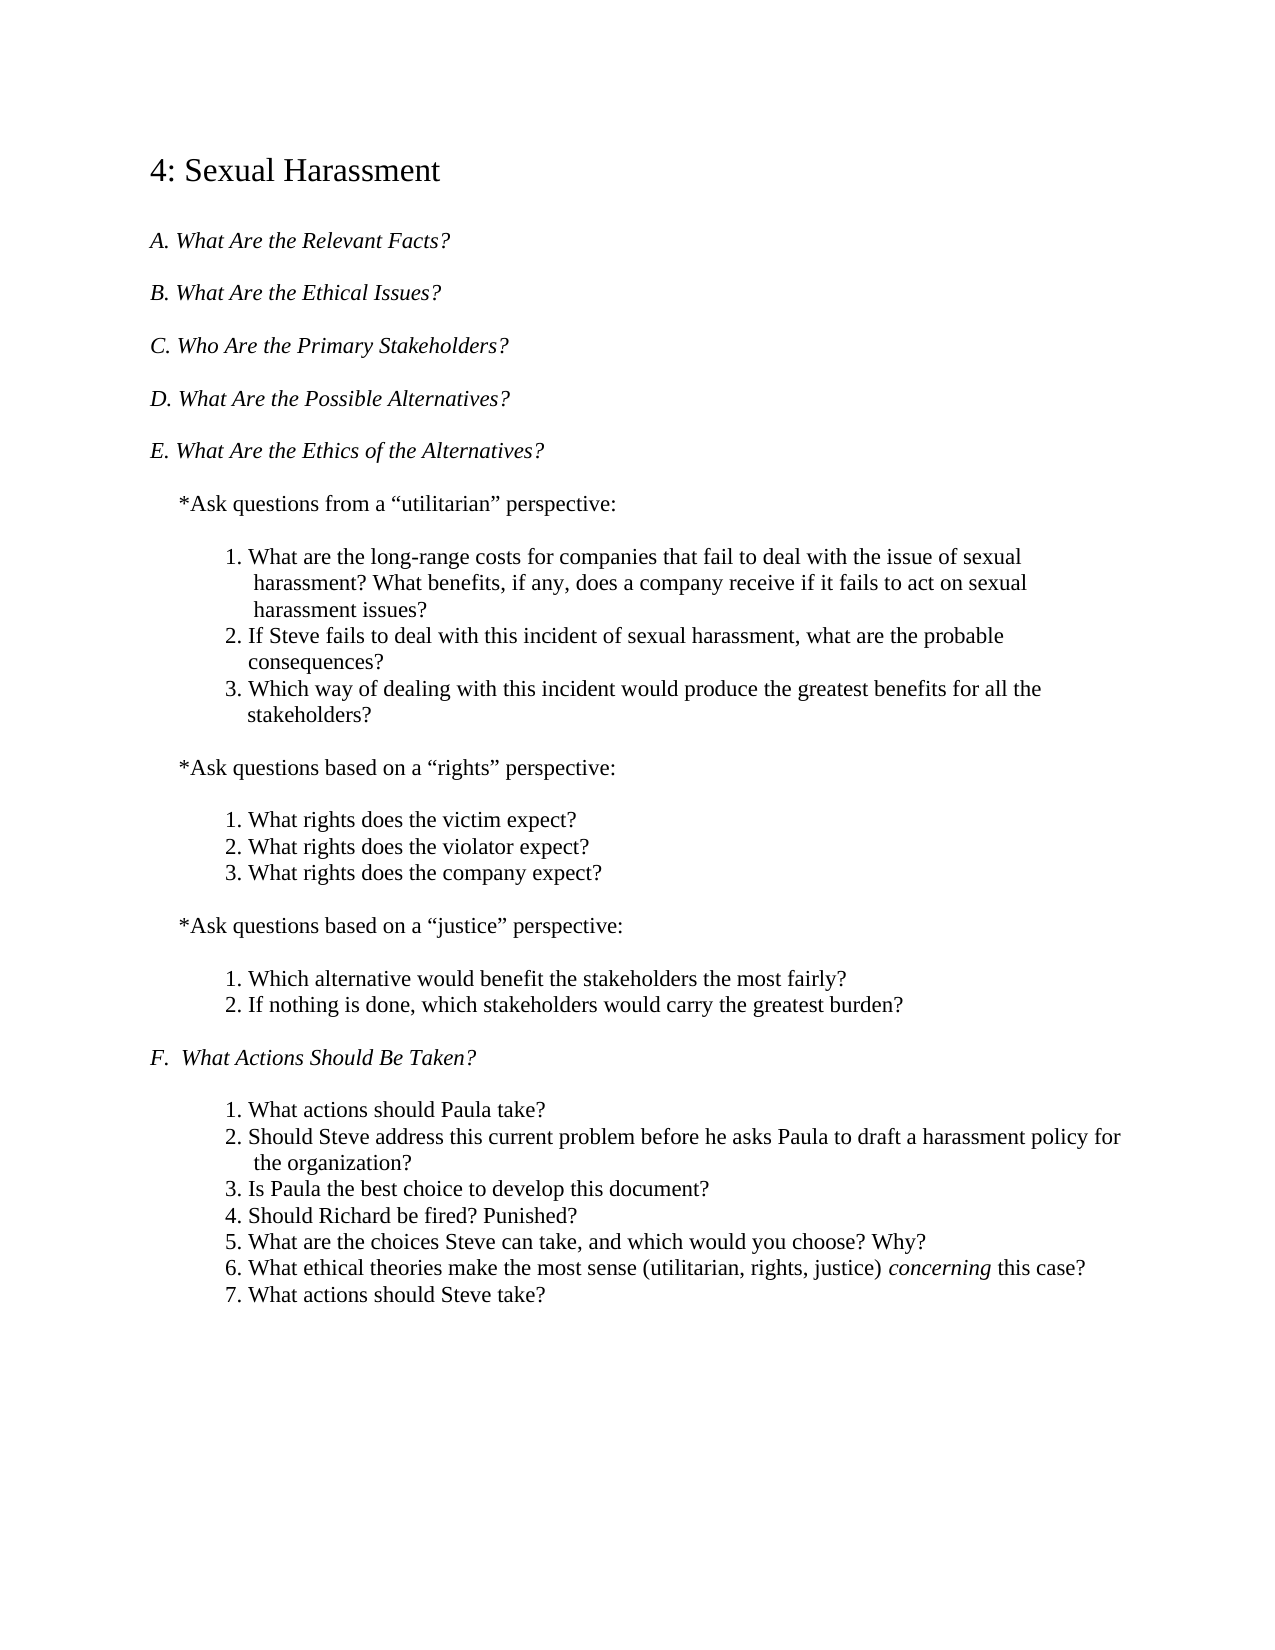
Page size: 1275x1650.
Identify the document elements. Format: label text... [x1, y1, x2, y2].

text the organization? [225, 1149, 1125, 1175]
text F. What Actions Should Be Taken? [150, 1044, 1125, 1070]
text B. What Are the Ethical Issues? [150, 279, 1125, 306]
text *Ask questions based on a “rights” perspective: [150, 754, 1125, 780]
text 2. What rights does the violator expect? [150, 833, 1125, 859]
text 4. Should Richard be fired? Punished? [150, 1202, 1125, 1228]
text 6. What ethical theories make the most sense (utilitarian, rights, justice) concerning this case? [150, 1254, 1125, 1281]
text harassment? What benefits, if any, does a company receive if it fails to act on sexual [150, 569, 1125, 596]
text 7. What actions should Steve take? [150, 1281, 1125, 1307]
text 5. What are the choices Steve can take, and which would you choose? Why? [150, 1228, 1125, 1254]
text 2. If nothing is done, which stakeholders would carry the greatest burden? [150, 991, 1125, 1017]
text C. Who Are the Primary Stakeholders? [150, 332, 1125, 358]
text consequences? [150, 648, 1125, 675]
text 1. What actions should Paula take? [150, 1096, 1125, 1123]
text D. What Are the Possible Alternatives? [150, 385, 1125, 411]
text *Ask questions based on a “justice” perspective: [150, 912, 1125, 938]
text 2. If Steve fails to deal with this incident of sexual harassment, what are the probable [150, 622, 1125, 648]
text A. What Are the Relevant Facts? [150, 227, 1125, 253]
text 1. Which alternative would benefit the stakeholders the most fairly? [150, 964, 1125, 991]
text *Ask questions from a “utilitarian” perspective: [150, 490, 1125, 517]
text 3. What rights does the company expect? [150, 859, 1125, 886]
text 1. What are the long-range costs for companies that fail to deal with the issue of sexual [150, 543, 1125, 569]
text stakeholders? [150, 701, 1125, 727]
text E. What Are the Ethics of the Alternatives? [150, 437, 1125, 464]
text 1. What rights does the victim expect? [150, 806, 1125, 833]
text 2. Should Steve address this current problem before he asks Paula to draft a harassment policy for [225, 1123, 1125, 1149]
text 3. Is Paula the best choice to develop this document? [150, 1175, 1125, 1202]
text harassment issues? [150, 596, 1125, 622]
text 4: Sexual Harassment [150, 150, 1125, 188]
text 3. Which way of dealing with this incident would produce the greatest benefits for all the [150, 675, 1125, 701]
